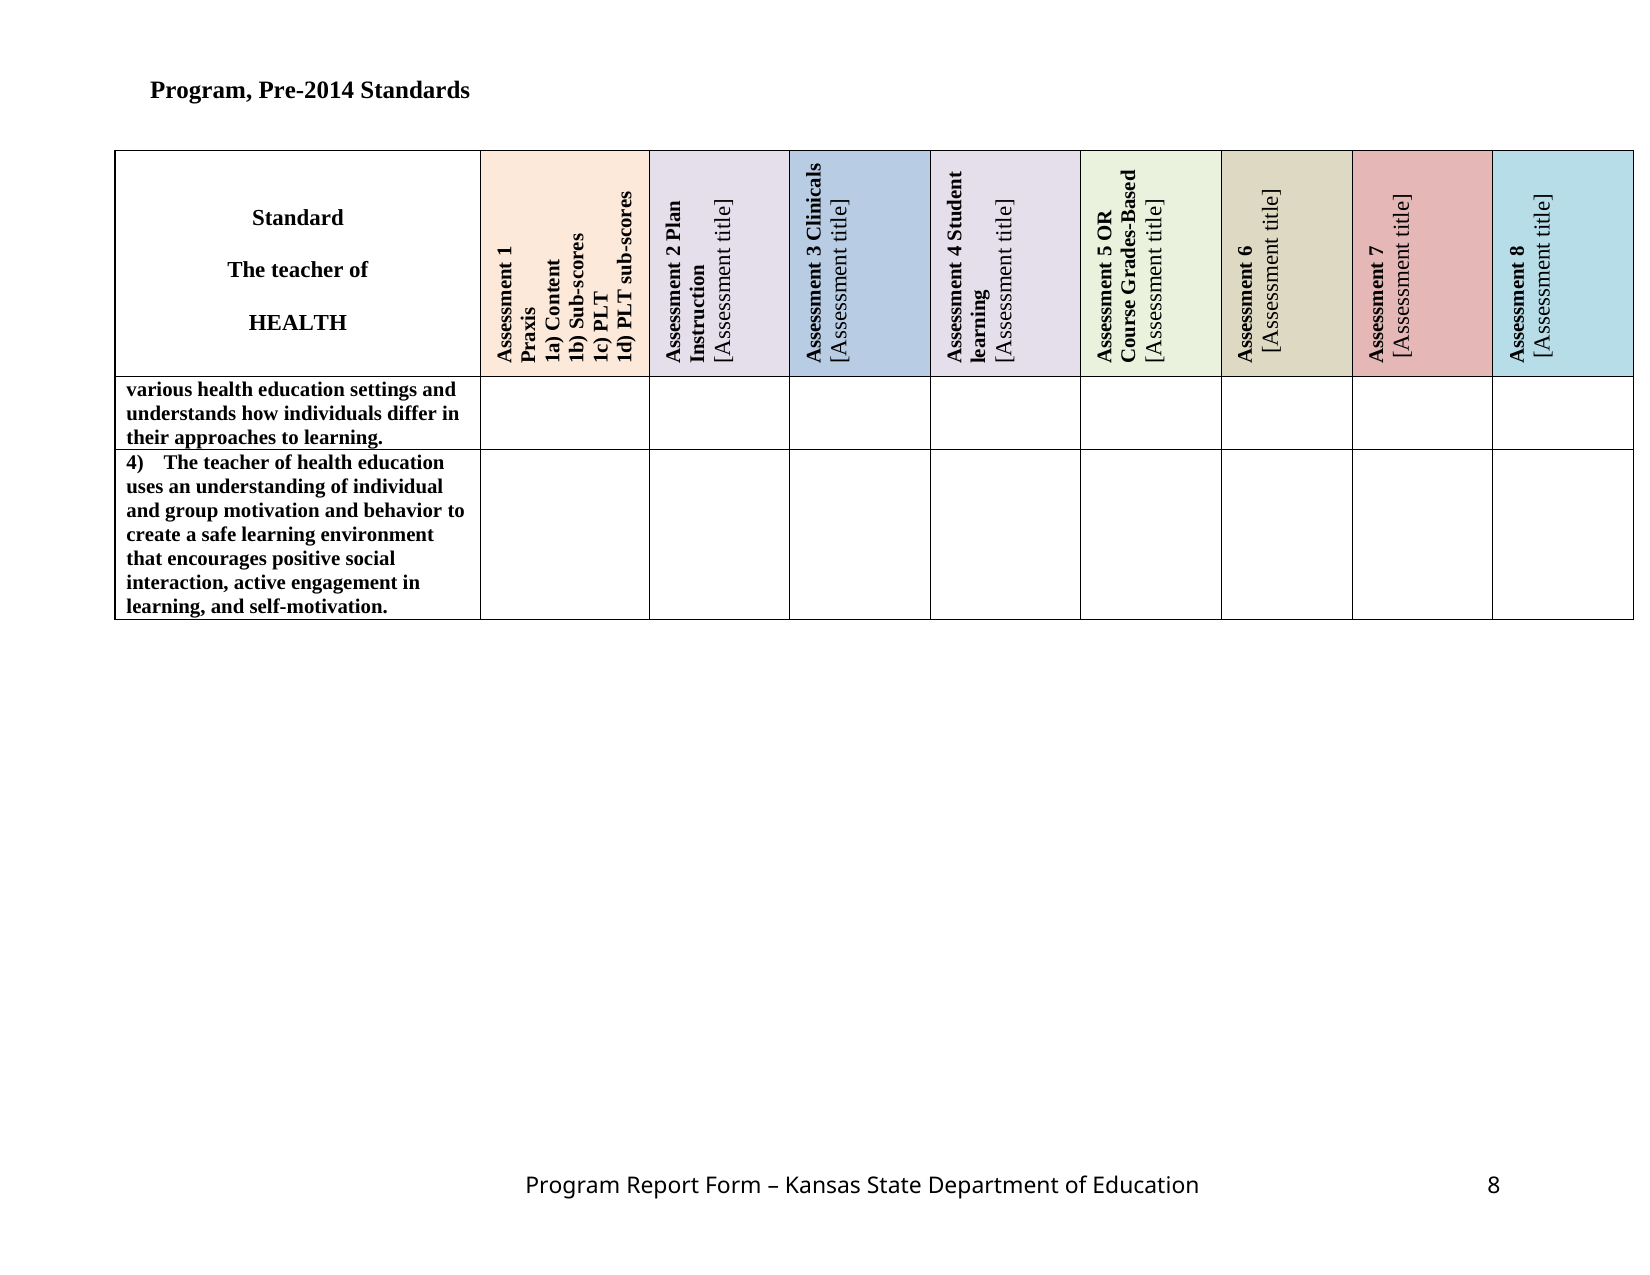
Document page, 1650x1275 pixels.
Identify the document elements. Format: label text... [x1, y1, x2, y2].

table_cell [931, 377, 1080, 449]
table_cell [1222, 450, 1352, 618]
table_cell [650, 450, 789, 618]
table_header Assessment 2 Plan Instruction [Assessment title] [650, 151, 789, 376]
table_cell [1353, 450, 1492, 618]
table_cell [1493, 377, 1633, 449]
table_cell [790, 450, 930, 618]
table_cell [790, 377, 930, 449]
table_header Assessment 1 Praxis 1a) Content 1b) Sub-scores 1c) PLT 1d) PLT sub-scores [481, 151, 649, 376]
table_cell [931, 450, 1080, 618]
table_cell [481, 377, 649, 449]
table_header Assessment 8 [Assessment title] [1493, 151, 1633, 376]
table_cell [1081, 450, 1221, 618]
table_header Assessment 6 [Assessment title] [1222, 151, 1352, 376]
table_header Assessment 3 Clinicals [Assessment title] [790, 151, 930, 376]
table_cell [481, 450, 649, 618]
table_cell The teacher of health education uses an understanding of individual and group motivation and behavior to create a safe learning environment that encourages positive social interaction, active engagement in learning, and self-motivation. [116, 450, 480, 618]
table_cell [650, 377, 789, 449]
table_cell [1493, 450, 1633, 618]
table_cell [1081, 377, 1221, 449]
table_header Assessment 7 [Assessment title] [1353, 151, 1492, 376]
table_cell [1353, 377, 1492, 449]
table_header Assessment 5 OR Course Grades-Based [Assessment title] [1081, 151, 1221, 376]
table_header Standard The teacher of HEALTH [116, 151, 480, 376]
table_cell [1222, 377, 1352, 449]
table_header Assessment 4 Student learning [Assessment title] [931, 151, 1080, 376]
